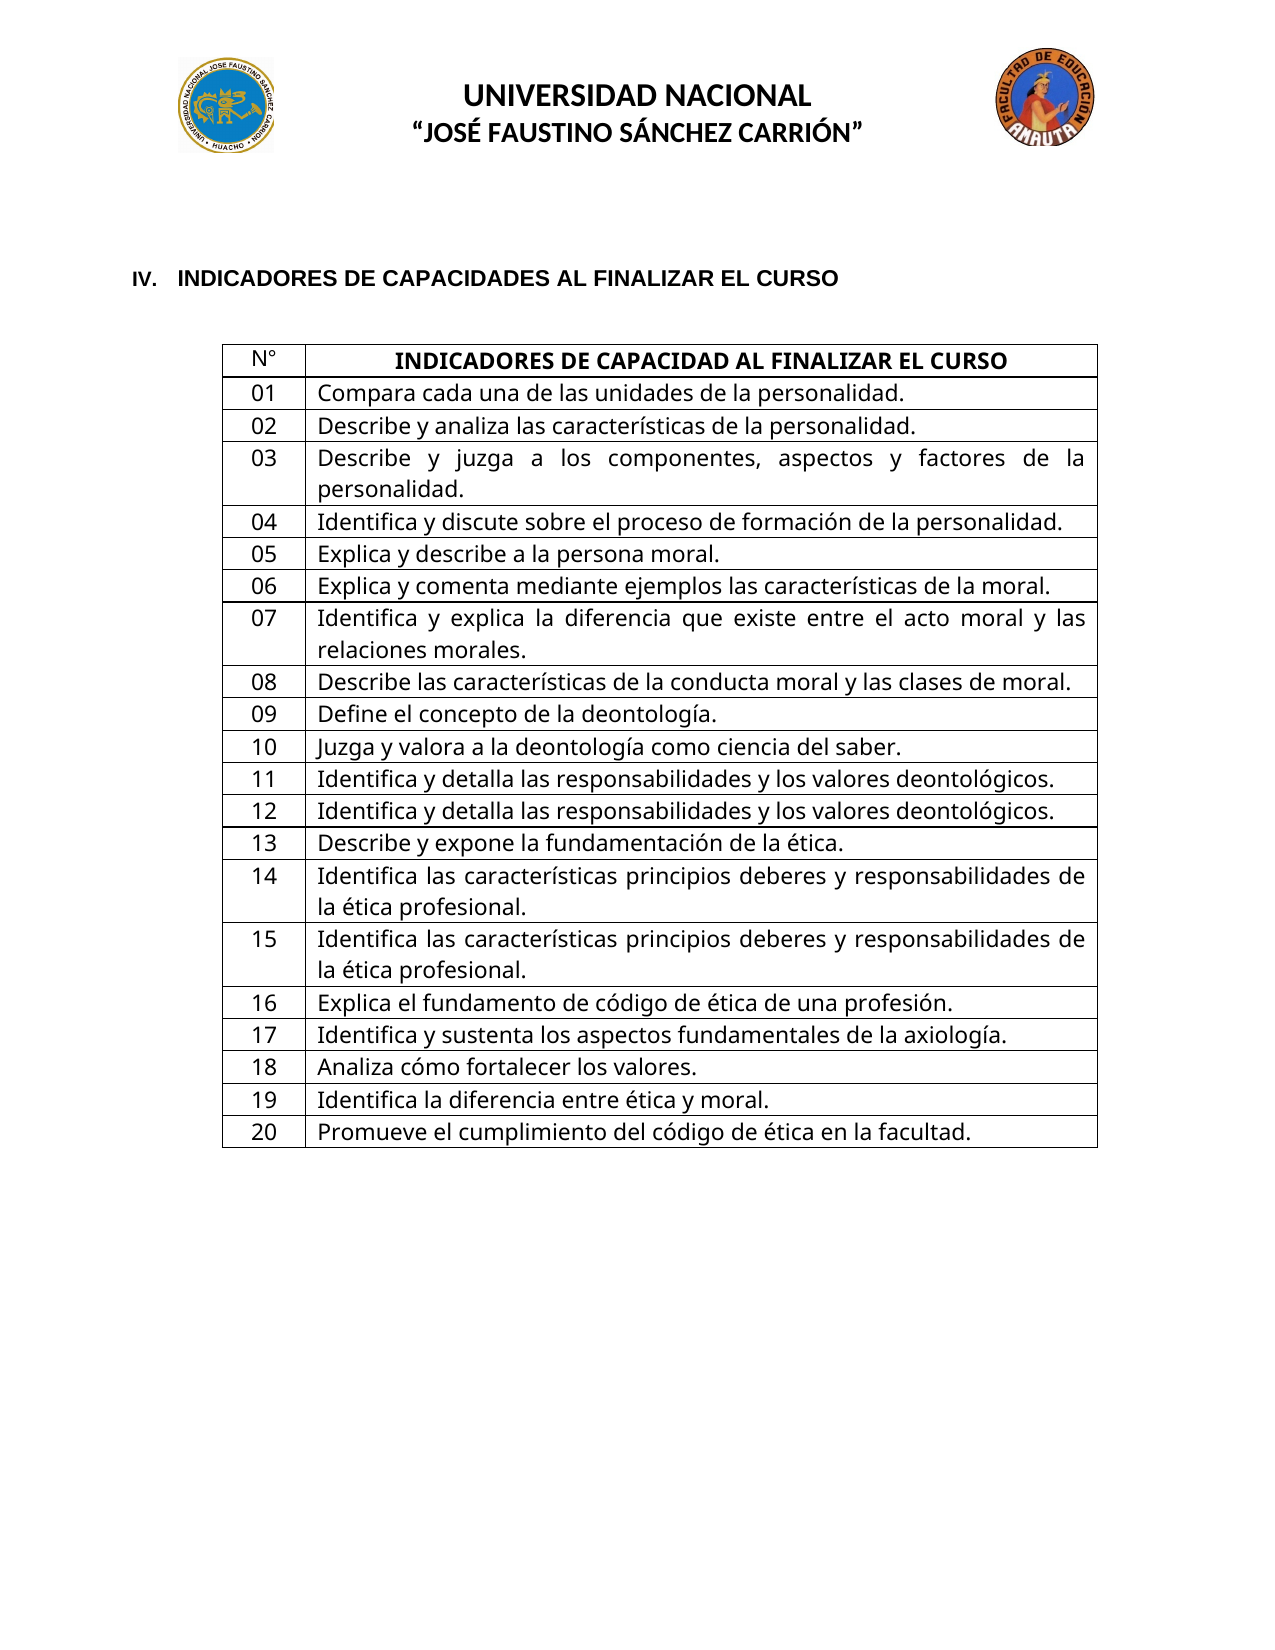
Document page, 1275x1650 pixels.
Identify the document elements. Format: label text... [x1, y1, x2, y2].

table_cell 10 [223, 731, 305, 762]
picture [177, 57, 274, 152]
table_cell 12 [223, 795, 305, 826]
table_cell Identifica y sustenta los aspectos fundamentales de la axiología. [306, 1019, 1097, 1050]
table_cell Analiza cómo fortalecer los valores. [306, 1051, 1097, 1083]
table_cell Define el concepto de la deontología. [306, 698, 1097, 729]
table_cell 20 [223, 1116, 305, 1147]
table_cell 16 [223, 987, 305, 1018]
table_cell 08 [223, 666, 305, 697]
table_cell Describe y expone la fundamentación de la ética. [306, 828, 1097, 859]
table_cell 05 [223, 538, 305, 569]
table_cell Explica y comenta mediante ejemplos las características de la moral. [306, 570, 1097, 601]
table_cell 17 [223, 1019, 305, 1050]
table_cell 01 [223, 378, 305, 409]
table_cell Describe las características de la conducta moral y las clases de moral. [306, 666, 1097, 697]
table_cell 02 [223, 410, 305, 441]
table_cell 11 [223, 763, 305, 794]
table_cell 14 [223, 860, 305, 922]
table_cell Explica el fundamento de código de ética de una profesión. [306, 987, 1097, 1018]
table_cell 07 [223, 603, 305, 665]
table_cell Identifica la diferencia entre ética y moral. [306, 1084, 1097, 1115]
table_cell 15 [223, 923, 305, 986]
table_cell Identifica las características principios deberes y responsabilidades de la ética profesional. [306, 923, 1097, 986]
table_cell Describe y juzga a los componentes, aspectos y factores de la personalidad. [306, 442, 1097, 504]
table_cell Compara cada una de las unidades de la personalidad. [306, 378, 1097, 409]
table_cell 18 [223, 1051, 305, 1083]
table_cell Identifica y detalla las responsabilidades y los valores deontológicos. [306, 795, 1097, 826]
table_cell 09 [223, 698, 305, 729]
table_cell Identifica las características principios deberes y responsabilidades de la ética profesional. [306, 860, 1097, 922]
table_cell Describe y analiza las características de la personalidad. [306, 410, 1097, 441]
picture [993, 47, 1096, 144]
table_cell Explica y describe a la persona moral. [306, 538, 1097, 569]
table_cell 13 [223, 828, 305, 859]
table_cell Identifica y discute sobre el proceso de formación de la personalidad. [306, 506, 1097, 537]
table_cell Juzga y valora a la deontología como ciencia del saber. [306, 731, 1097, 762]
table_header N° [223, 345, 305, 376]
table_header INDICADORES DE CAPACIDAD AL FINALIZAR EL CURSO [306, 345, 1097, 376]
table_cell 19 [223, 1084, 305, 1115]
table_cell Identifica y detalla las responsabilidades y los valores deontológicos. [306, 763, 1097, 794]
list INDICADORES DE CAPACIDADES AL FINALIZAR EL CURSO [132, 265, 1098, 291]
table_cell 03 [223, 442, 305, 504]
table_cell Identifica y explica la diferencia que existe entre el acto moral y las relaciones morales. [306, 603, 1097, 665]
table_cell Promueve el cumplimiento del código de ética en la facultad. [306, 1116, 1097, 1147]
table_cell 06 [223, 570, 305, 601]
table_cell 04 [223, 506, 305, 537]
